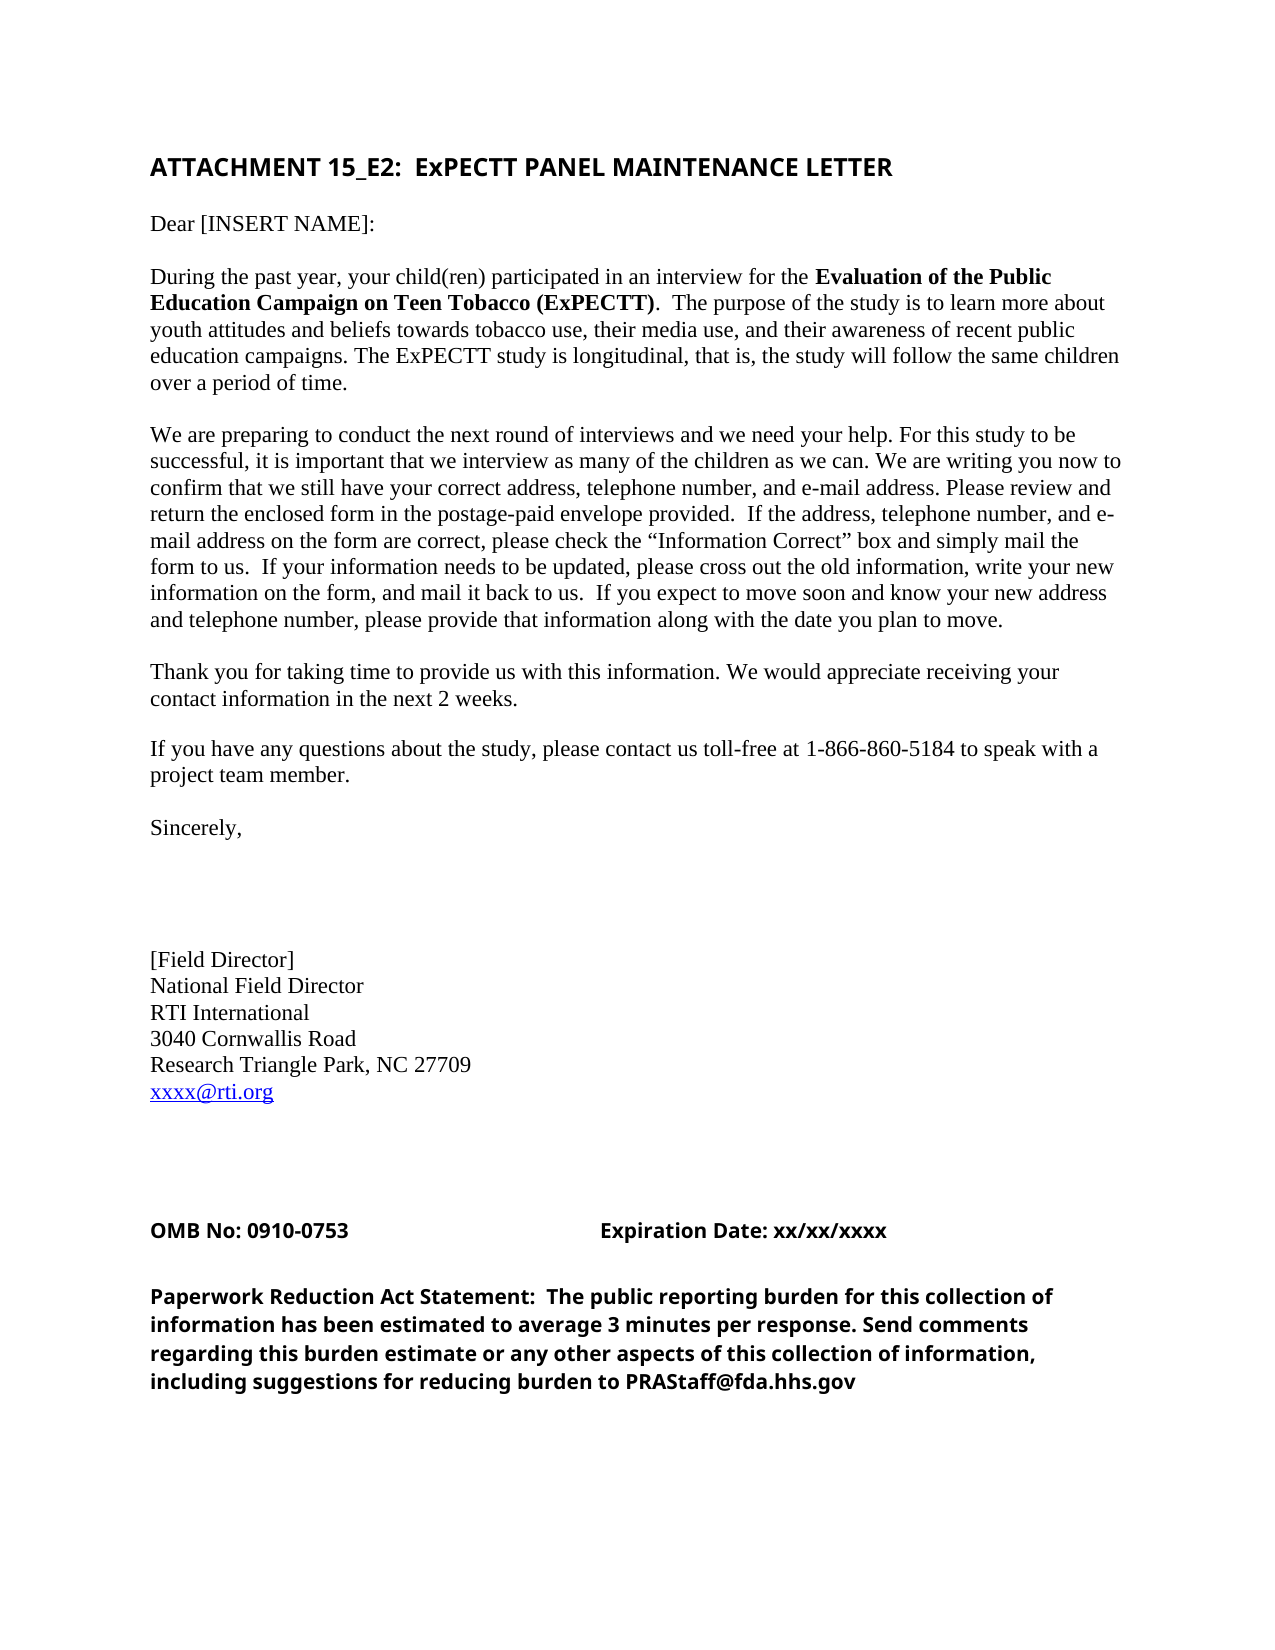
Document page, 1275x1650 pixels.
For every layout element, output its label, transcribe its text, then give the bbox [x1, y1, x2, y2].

text OMB No: 0910-0753 Expiration Date: xx/xx/xxxx [150, 1216, 1125, 1244]
text 3040 Cornwallis Road [150, 1025, 1125, 1051]
text We are preparing to conduct the next round of interviews and we need your help. For this study to be successful, it is important that we interview as many of the children as we can. We are writing you now to confirm that we still have your correct address, telephone number, and e-mail address. Please review and return the enclosed form in the postage-paid envelope provided. If the address, telephone number, and e-mail address on the form are correct, please check the “Information Correct” box and simply mail the form to us. If your information needs to be updated, please cross out the old information, write your new information on the form, and mail it back to us. If you expect to move soon and know your new address and telephone number, please provide that information along with the date you plan to move. [150, 421, 1125, 632]
text National Field Director [150, 972, 1125, 999]
text [Field Director] [150, 946, 1125, 972]
text Thank you for taking time to provide us with this information. We would appreciate receiving your contact information in the next 2 weeks. [150, 658, 1125, 711]
text xxxx@rti.org [150, 1078, 1125, 1104]
text If you have any questions about the study, please contact us toll-free at 1-866-860-5184 to speak with a project team member. [150, 735, 1125, 788]
text Research Triangle Park, NC 27709 [150, 1051, 1125, 1078]
text Paperwork Reduction Act Statement: The public reporting burden for this collection of information has been estimated to average 3 minutes per response. Send comments regarding this burden estimate or any other aspects of this collection of information, including suggestions for reducing burden to PRAStaff@fda.hhs.gov [150, 1282, 1125, 1396]
text RTI International [150, 999, 1125, 1025]
text During the past year, your child(ren) participated in an interview for the Evaluation of the Public Education Campaign on Teen Tobacco (ExPECTT). The purpose of the study is to learn more about youth attitudes and beliefs towards tobacco use, their media use, and their awareness of recent public education campaigns. The ExPECTT study is longitudinal, that is, the study will follow the same children over a period of time. [150, 263, 1125, 395]
text Sincerely, [150, 814, 1125, 841]
text ATTACHMENT 15_E2: ExPECTT PANEL MAINTENANCE LETTER [150, 150, 1125, 184]
text Dear [INSERT NAME]: [150, 210, 1125, 237]
